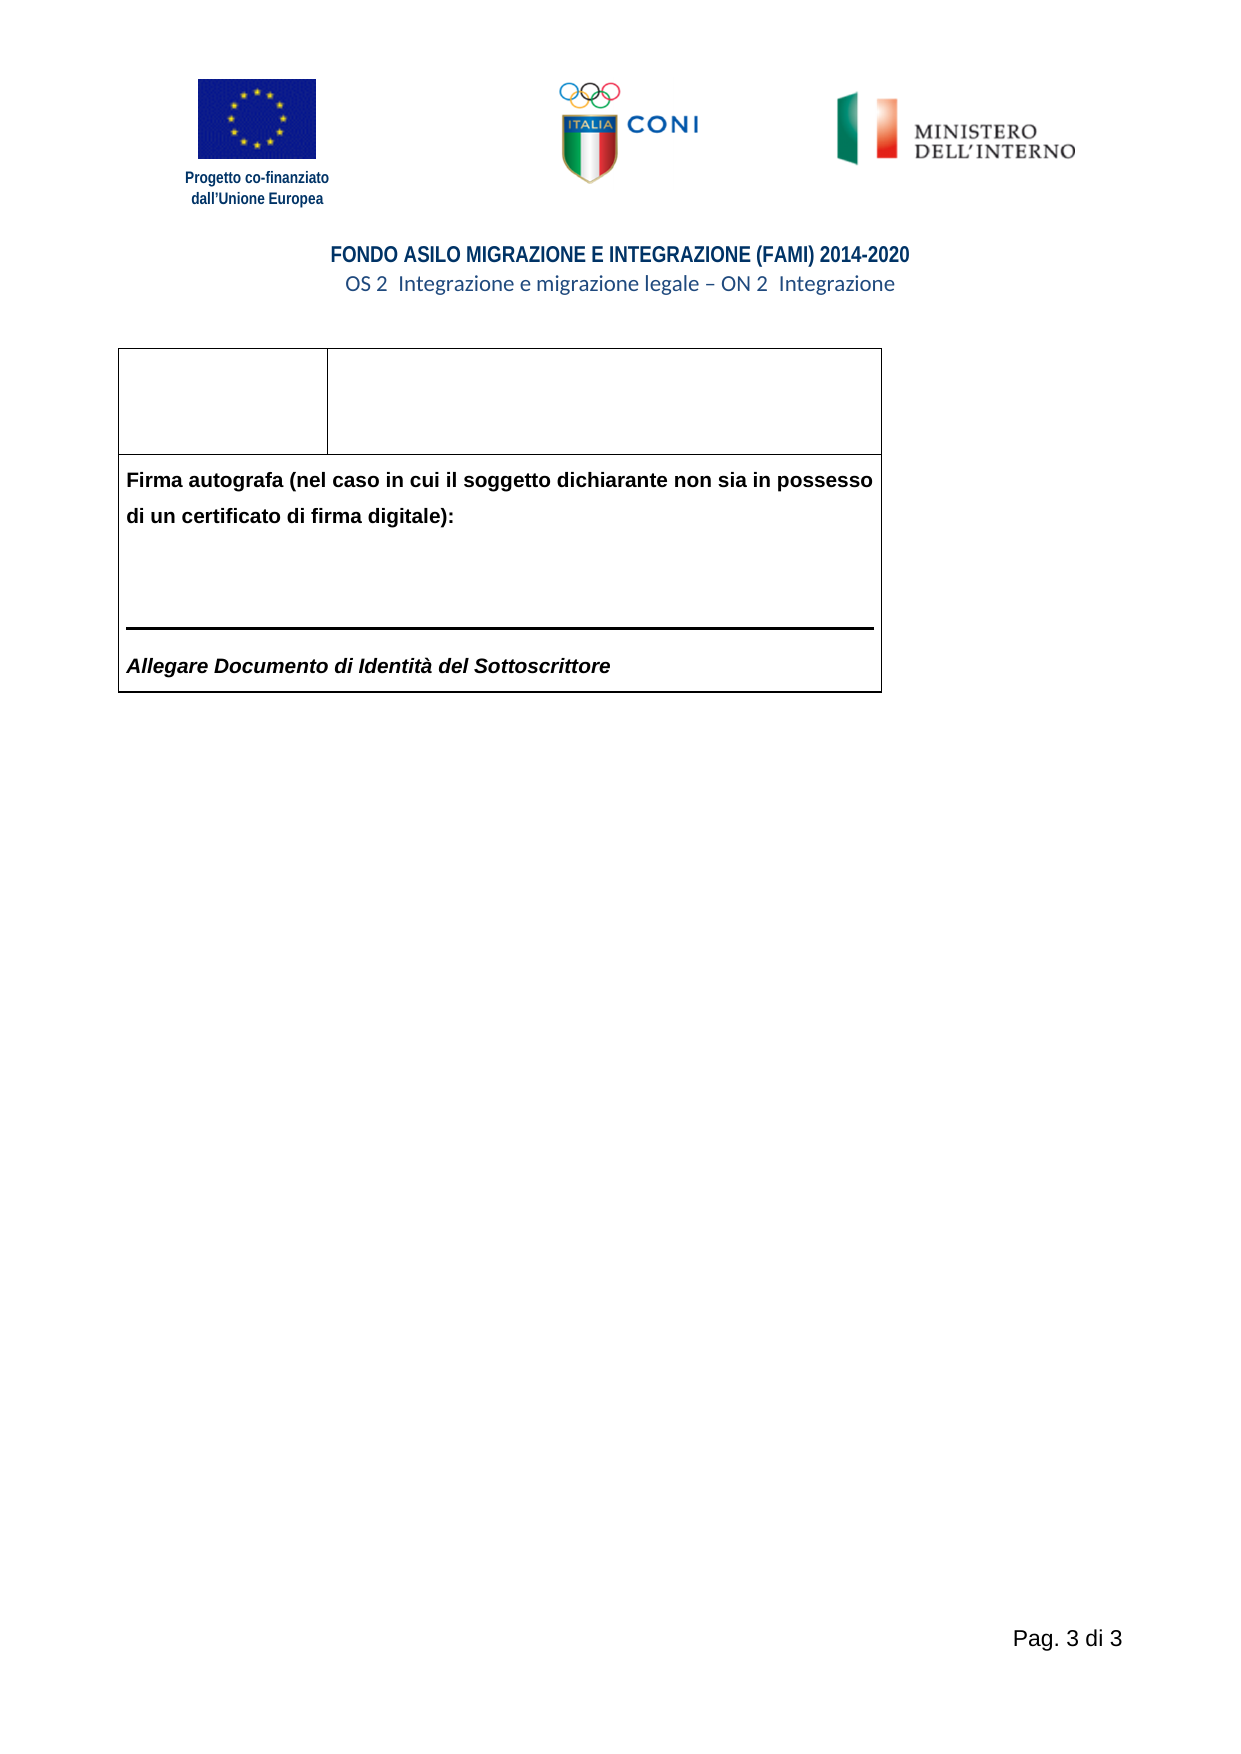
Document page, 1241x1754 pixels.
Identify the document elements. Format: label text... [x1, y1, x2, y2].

picture [827, 88, 1075, 170]
table_cell [328, 349, 881, 454]
table_cell [119, 349, 327, 454]
picture [557, 77, 703, 190]
picture [198, 79, 316, 159]
table_cell Firma autografa (nel caso in cui il soggetto dichiarante non sia in possesso di un certificato di firma digitale): Allegare Documento di Identità del Sottoscrittore [119, 455, 881, 691]
